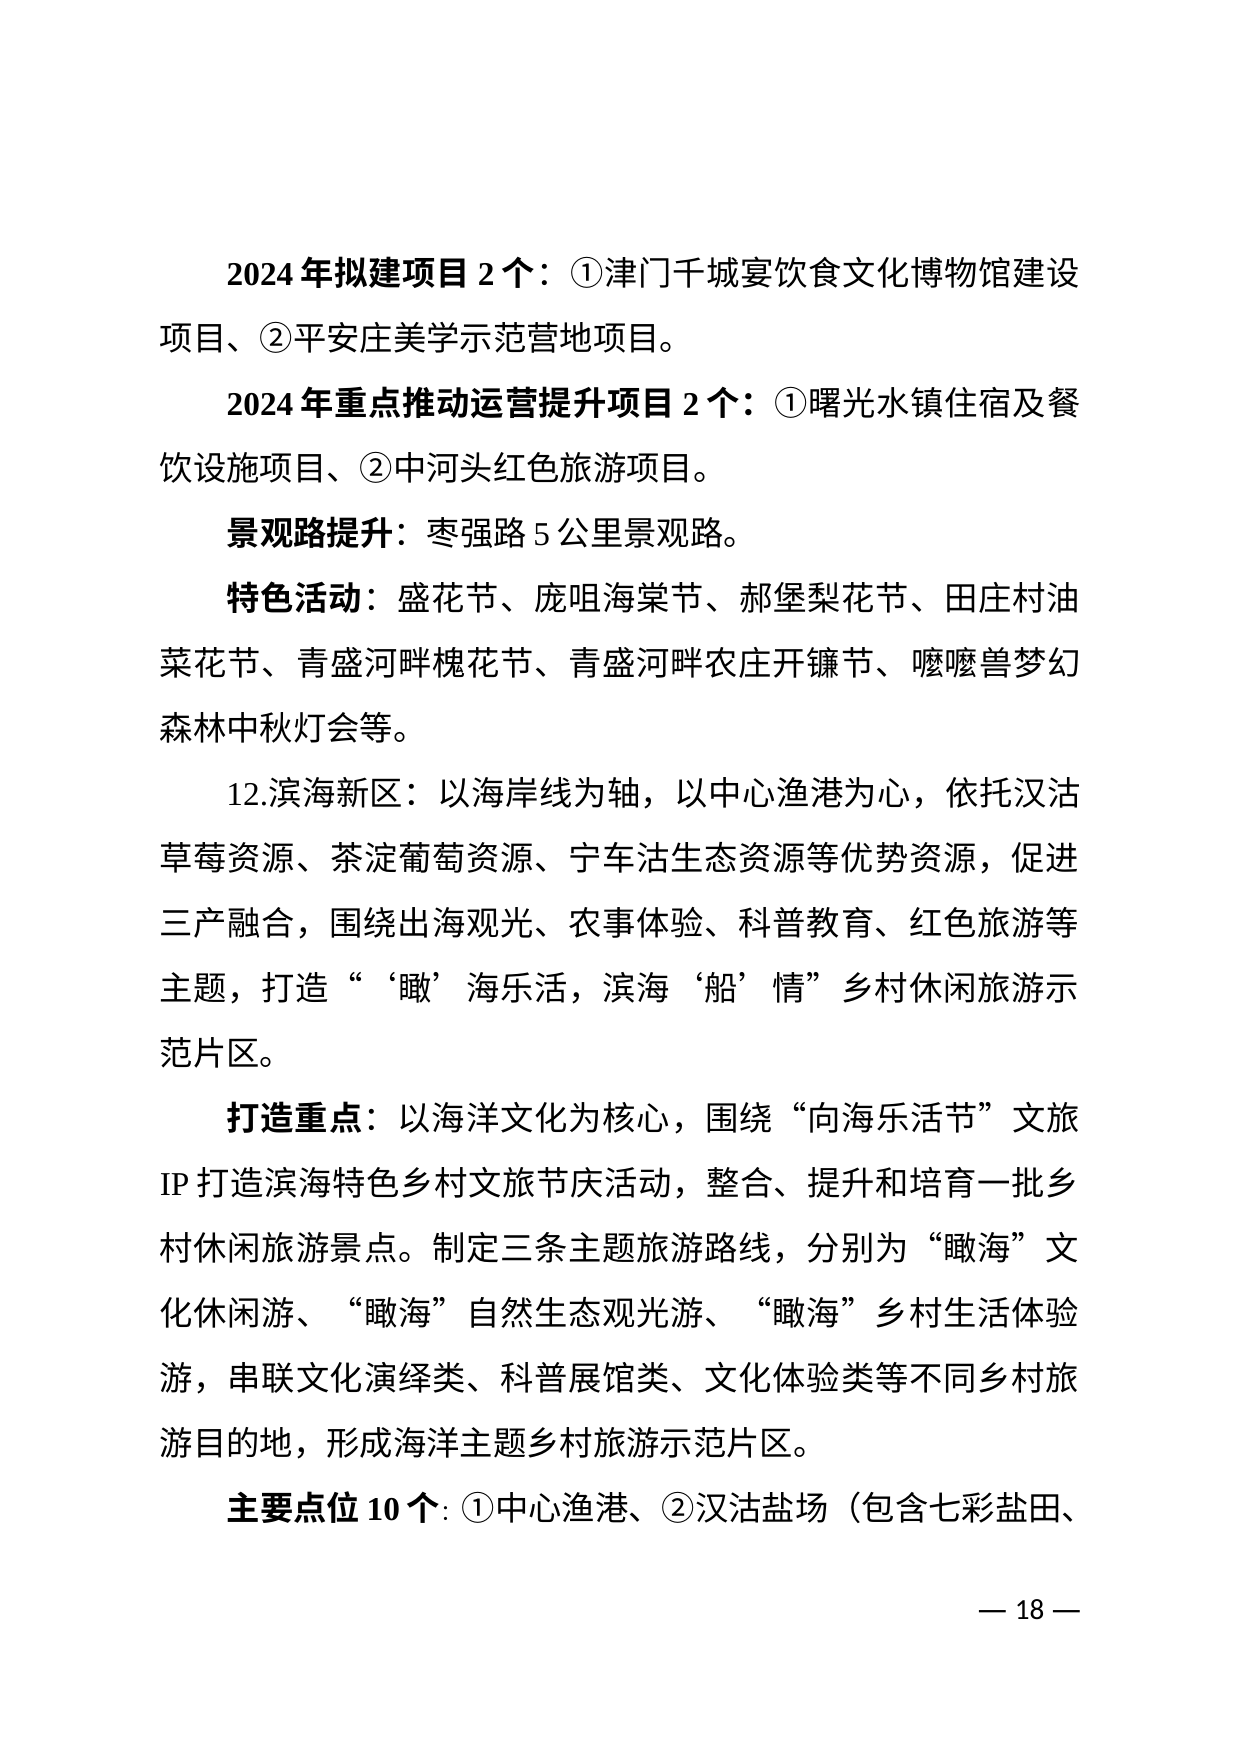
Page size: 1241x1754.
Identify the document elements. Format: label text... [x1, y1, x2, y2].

text 12.滨海新区：以海岸线为轴，以中心渔港为心，依托汉沽草莓资源、茶淀葡萄资源、宁车沽生态资源等优势资源，促进三产融合，围绕出海观光、农事体验、科普教育、红色旅游等主题，打造“‘瞰’海乐活，滨海‘船’情”乡村休闲旅游示范片区。 [159, 759, 1081, 1084]
text 特色活动：盛花节、庞咀海棠节、郝堡梨花节、田庄村油菜花节、青盛河畔槐花节、青盛河畔农庄开镰节、嚒嚒兽梦幻森林中秋灯会等。 [159, 564, 1081, 759]
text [159, 1474, 1081, 1539]
text 景观路提升：枣强路5公里景观路。 [159, 499, 1081, 564]
text 2024年拟建项目2个：①津门千城宴饮食文化博物馆建设项目、②平安庄美学示范营地项目。 [159, 239, 1081, 369]
text 打造重点：以海洋文化为核心，围绕“向海乐活节”文旅IP打造滨海特色乡村文旅节庆活动，整合、提升和培育一批乡村休闲旅游景点。制定三条主题旅游路线，分别为“瞰海”文化休闲游、“瞰海”自然生态观光游、“瞰海”乡村生活体验游，串联文化演绎类、科普展馆类、文化体验类等不同乡村旅游目的地，形成海洋主题乡村旅游示范片区。 [159, 1084, 1081, 1474]
text 2024年重点推动运营提升项目2个：①曙光水镇住宿及餐饮设施项目、②中河头红色旅游项目。 [159, 369, 1081, 499]
